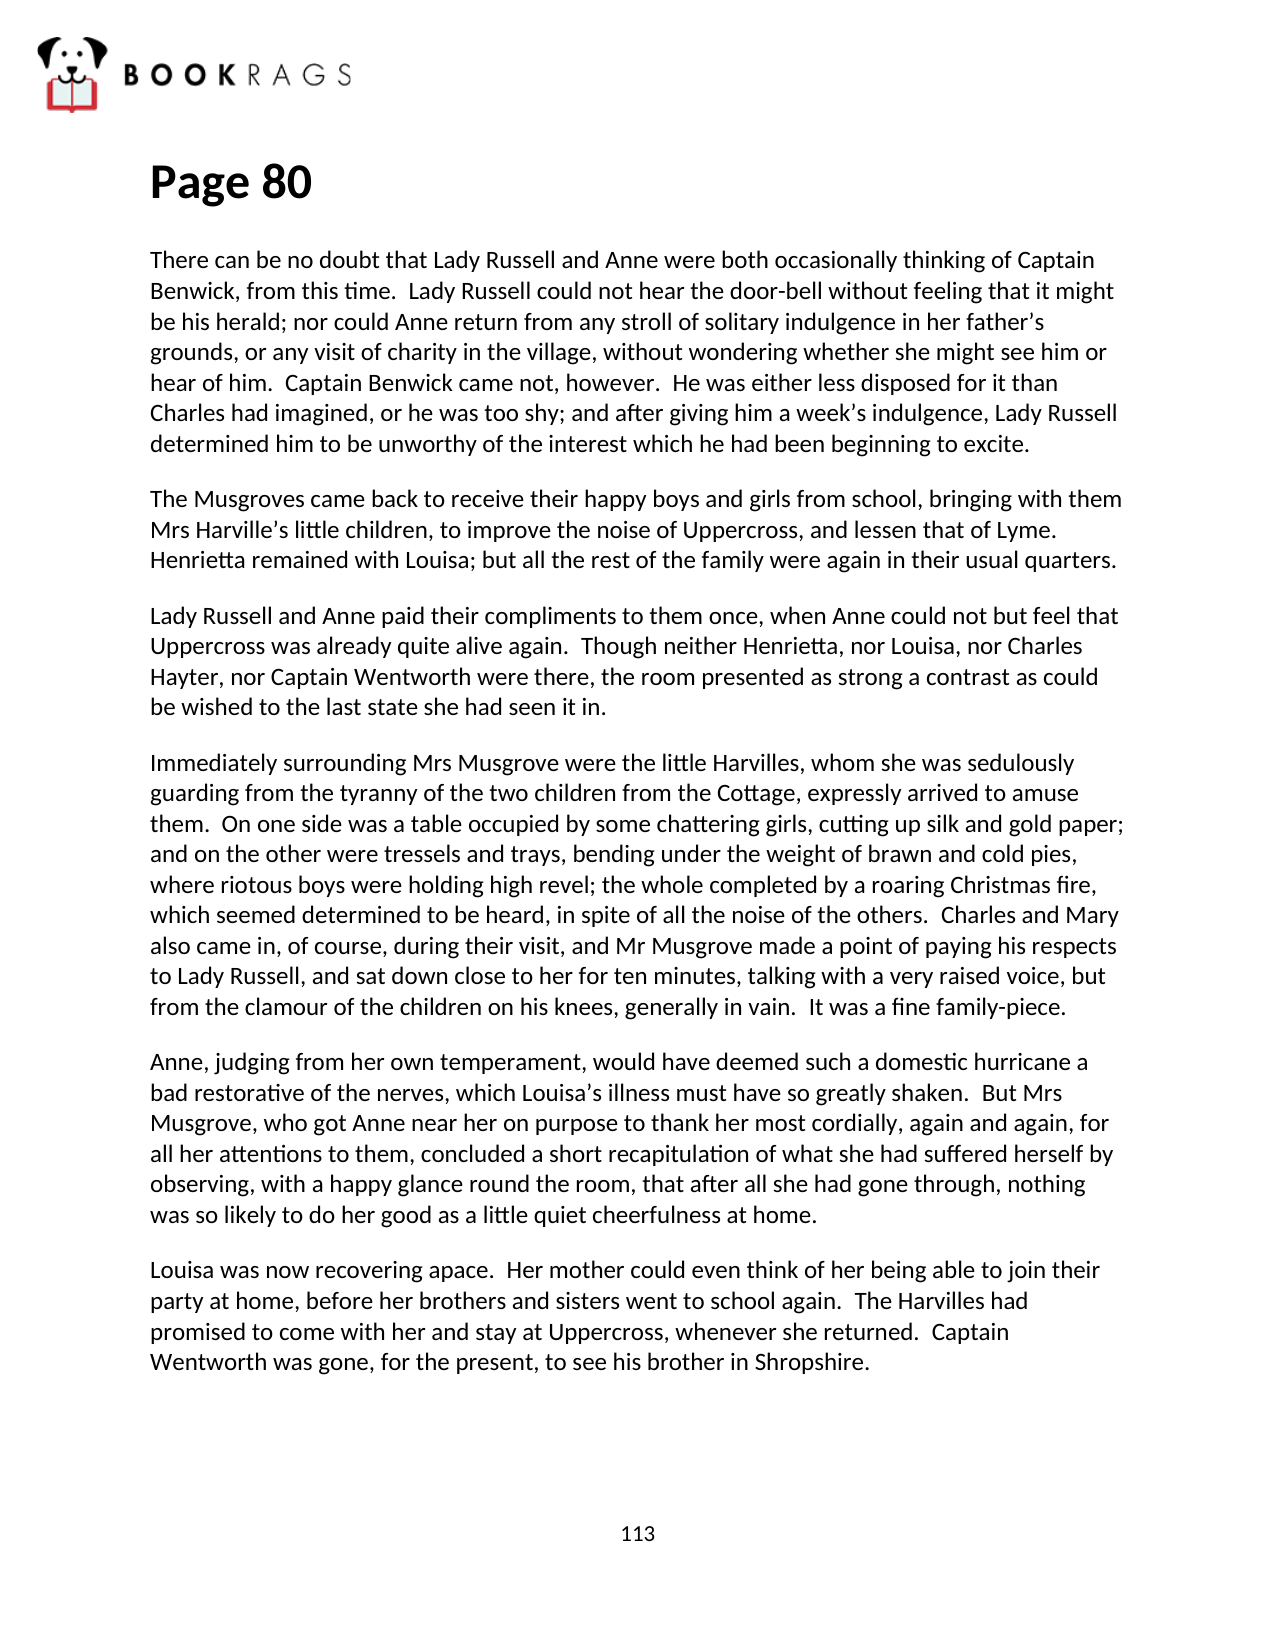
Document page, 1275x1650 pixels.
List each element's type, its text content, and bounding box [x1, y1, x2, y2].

text The Musgroves came back to receive their happy boys and girls from school, bringing with them Mrs Harville’s little children, to improve the noise of Uppercross, and lessen that of Lyme. Henrietta remained with Louisa; but all the rest of the family were again in their usual quarters. [150, 483, 1125, 575]
text Louisa was now recovering apace. Her mother could even think of her being able to join their party at home, before her brothers and sisters went to school again. The Harvilles had promised to come with her and stay at Uppercross, whenever she returned. Captain Wentworth was gone, for the present, to see his brother in Shropshire. [150, 1255, 1125, 1377]
picture [37, 37, 351, 113]
text Lady Russell and Anne paid their compliments to them once, when Anne could not but feel that Uppercross was already quite alive again. Though neither Henrietta, nor Louisa, nor Charles Hayter, nor Captain Wentworth were there, the room presented as strong a contrast as could be wished to the last state she had seen it in. [150, 600, 1125, 722]
text Immediately surrounding Mrs Musgrove were the little Harvilles, whom she was sedulously guarding from the tyranny of the two children from the Cottage, expressly arrived to amuse them. On one side was a table occupied by some chattering girls, cutting up silk and gold paper; and on the other were tressels and trays, bending under the weight of brawn and cold pies, where riotous boys were holding high revel; the whole completed by a roaring Christmas fire, which seemed determined to be heard, in spite of all the noise of the others. Charles and Mary also came in, of course, during their visit, and Mr Musgrove made a point of paying his respects to Lady Russell, and sat down close to her for ten minutes, talking with a very raised voice, but from the clamour of the children on his knees, generally in vain. It was a fine family-piece. [150, 747, 1125, 1022]
text There can be no doubt that Lady Russell and Anne were both occasionally thinking of Captain Benwick, from this time. Lady Russell could not hear the door-bell without feeling that it might be his herald; nor could Anne return from any stroll of solitary indulgence in her father’s grounds, or any visit of charity in the village, without wondering whether she might see him or hear of him. Captain Benwick came not, however. He was either less disposed for it than Charles had imagined, or he was too shy; and after giving him a week’s indulgence, Lady Russell determined him to be unworthy of the interest which he had been beginning to excite. [150, 244, 1125, 458]
text Anne, judging from her own temperament, would have deemed such a domestic hurricane a bad restorative of the nerves, which Louisa’s illness must have so greatly shaken. But Mrs Musgrove, who got Anne near her on purpose to thank her most cordially, again and again, for all her attentions to them, concluded a short recapitulation of what she had suffered herself by observing, with a happy glance round the room, that after all she had gone through, nothing was so likely to do her good as a little quiet cheerfulness at home. [150, 1047, 1125, 1230]
text Page 80 [150, 150, 1125, 211]
